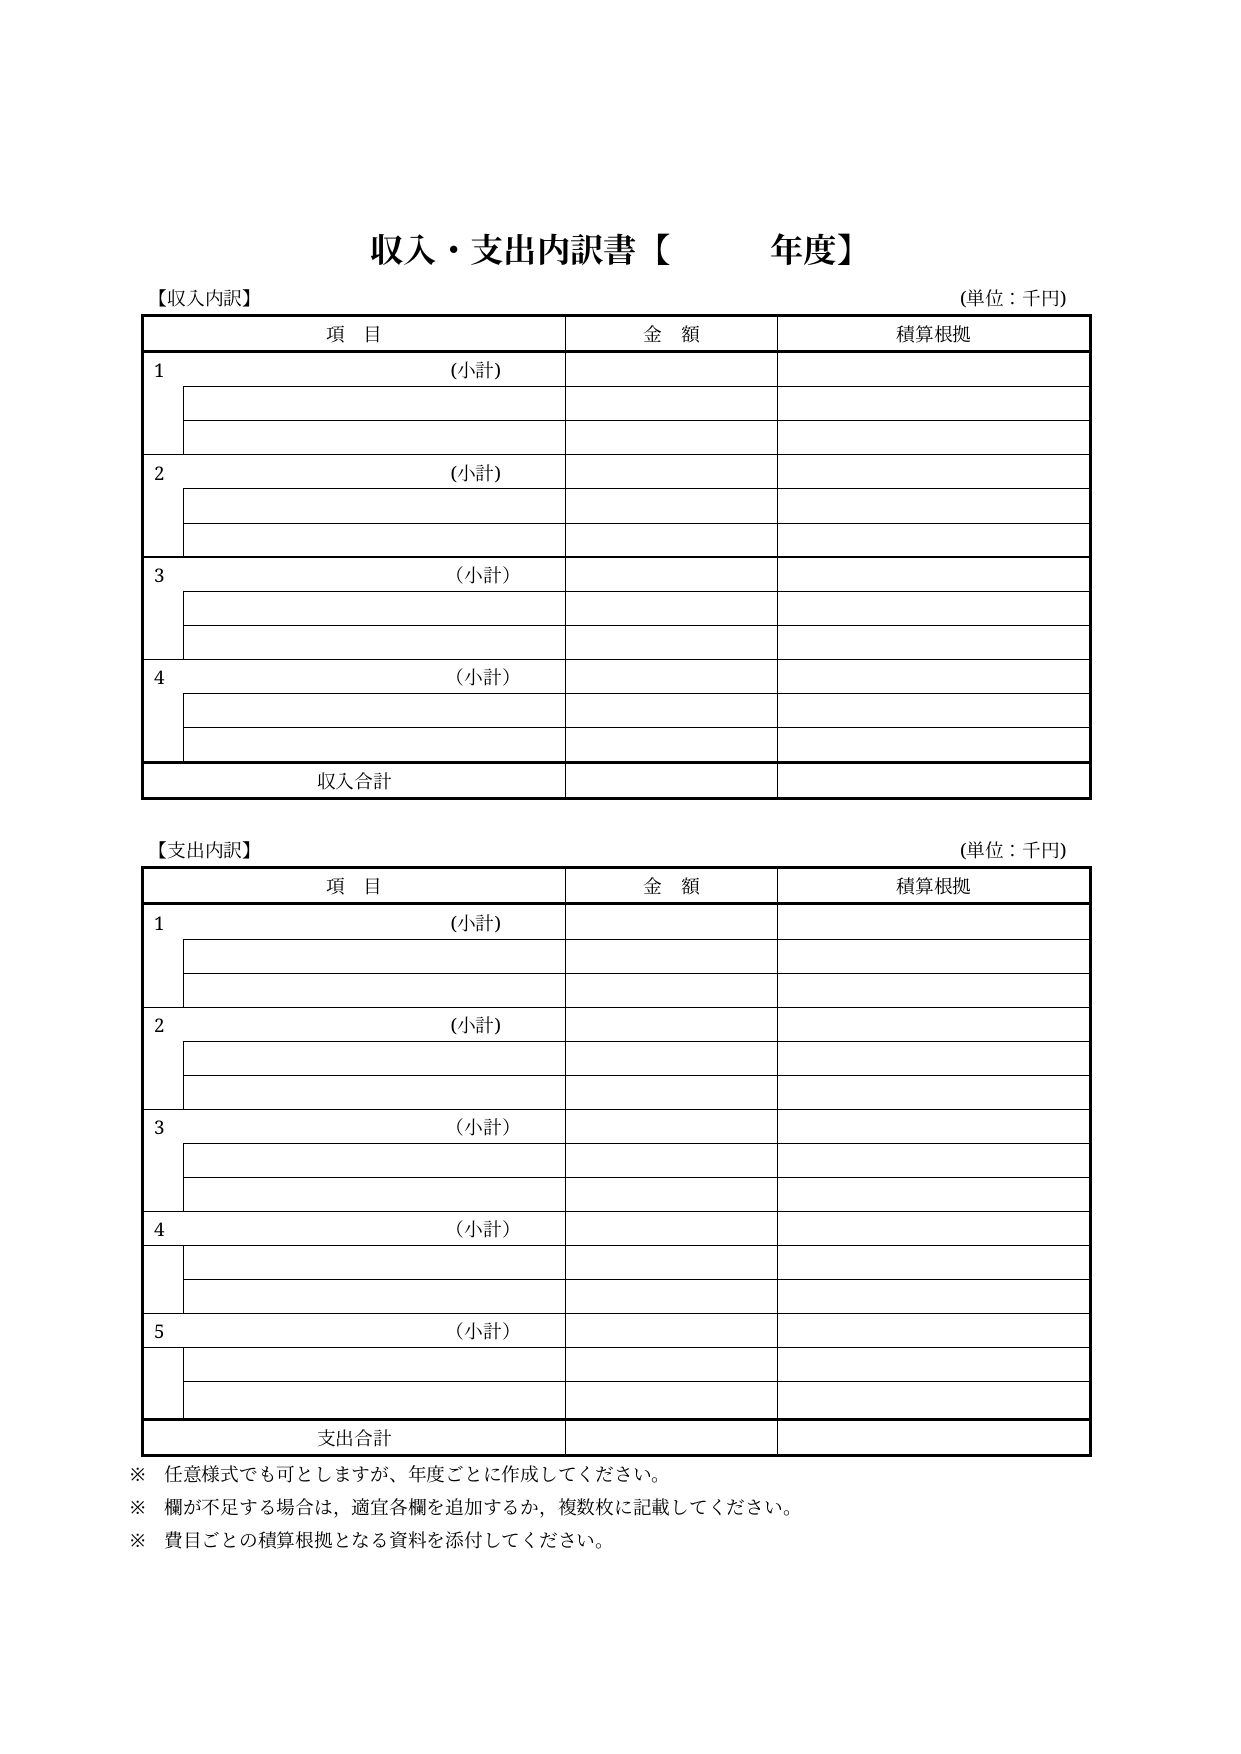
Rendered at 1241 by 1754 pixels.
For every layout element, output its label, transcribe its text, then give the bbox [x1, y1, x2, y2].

table_cell [184, 974, 565, 1007]
table_cell [566, 421, 777, 454]
table_cell [778, 1280, 1089, 1313]
table_cell 1 (小計) [144, 353, 565, 386]
table_cell [184, 1246, 565, 1279]
table_cell [778, 1212, 1089, 1245]
table_cell 2 (小計) [144, 455, 565, 488]
table_cell [566, 1212, 777, 1245]
table_cell [778, 1076, 1089, 1109]
table_cell [566, 1076, 777, 1109]
table_cell 4 （小計） [144, 660, 565, 693]
table_cell [778, 1421, 1089, 1453]
table_cell [566, 660, 777, 693]
table_cell [778, 974, 1089, 1007]
table_cell [184, 1178, 565, 1211]
table_cell [184, 694, 565, 727]
table_cell 4 （小計） [144, 1212, 565, 1245]
table_cell [778, 489, 1089, 522]
table_cell [778, 1314, 1089, 1347]
table_cell [184, 626, 565, 659]
table_cell [778, 524, 1089, 556]
table_cell [144, 693, 183, 761]
table_cell [144, 939, 183, 1007]
table_cell [566, 1042, 777, 1075]
table_cell [778, 764, 1089, 797]
table_cell [566, 626, 777, 659]
table_cell [566, 592, 777, 624]
table_cell [184, 489, 565, 522]
table_cell [778, 558, 1089, 591]
text 【支出内訳】 (単位：千円) [130, 833, 1110, 866]
table_cell [184, 728, 565, 761]
table_cell [778, 660, 1089, 693]
table_cell [566, 694, 777, 727]
table_cell 3 （小計） [144, 1110, 565, 1143]
table_cell 3 （小計） [144, 558, 565, 591]
table_cell [566, 455, 777, 488]
table_cell [566, 1178, 777, 1211]
table_cell [566, 1246, 777, 1279]
table_cell [144, 1246, 183, 1313]
table_cell [184, 592, 565, 624]
text 【収入内訳】 (単位：千円) [130, 281, 1110, 314]
table_header 金額 [566, 869, 777, 902]
table_cell [184, 940, 565, 972]
table_cell [144, 386, 183, 454]
table_cell [184, 1144, 565, 1177]
table_cell [778, 1382, 1089, 1417]
table_cell [566, 1110, 777, 1143]
table_cell [144, 1348, 183, 1417]
table_cell [566, 940, 777, 972]
table_cell [778, 905, 1089, 938]
table_cell [778, 592, 1089, 624]
table_header 項目 [144, 317, 565, 350]
table_cell 2 (小計) [144, 1008, 565, 1041]
table_cell [778, 455, 1089, 488]
table_cell [566, 1348, 777, 1381]
table_cell [778, 1110, 1089, 1143]
table_cell [778, 694, 1089, 727]
table_cell [566, 764, 777, 797]
table_cell [566, 1144, 777, 1177]
text ※ 費目ごとの積算根拠となる資料を添付してください。 [130, 1523, 1110, 1556]
table_cell [566, 905, 777, 938]
table_cell [566, 353, 777, 386]
table_cell [184, 1076, 565, 1109]
table_cell [778, 353, 1089, 386]
table_cell [184, 1042, 565, 1075]
text ※ 任意様式でも可としますが、年度ごとに作成してください。 [130, 1457, 1110, 1490]
table_cell [778, 940, 1089, 972]
table_header 項目 [144, 869, 565, 902]
table_cell [566, 728, 777, 761]
table_cell [566, 1421, 777, 1453]
table_cell [184, 1348, 565, 1381]
table_cell 1 (小計) [144, 905, 565, 938]
table_cell [566, 1280, 777, 1313]
table_cell [778, 728, 1089, 761]
table_header 積算根拠 [778, 317, 1089, 350]
table_header 金額 [566, 317, 777, 350]
table_cell [566, 558, 777, 591]
table_cell [778, 1144, 1089, 1177]
table_cell [566, 974, 777, 1007]
table_cell [778, 1042, 1089, 1075]
table_cell [778, 421, 1089, 454]
table_cell [144, 1143, 183, 1211]
table_cell [778, 1008, 1089, 1041]
text ※ 欄が不足する場合は，適宜各欄を追加するか，複数枚に記載してください。 [130, 1490, 1110, 1523]
table_cell 5 （小計） [144, 1314, 565, 1347]
table_cell [778, 626, 1089, 659]
table_cell [184, 524, 565, 556]
table_cell [566, 387, 777, 420]
table_cell [184, 1382, 565, 1417]
table_cell [144, 591, 183, 659]
table_cell [144, 488, 183, 556]
table_cell 収入合計 [144, 764, 565, 797]
table_header 積算根拠 [778, 869, 1089, 902]
table_cell [566, 1008, 777, 1041]
table_cell [778, 1348, 1089, 1381]
table_cell [144, 1041, 183, 1109]
table_cell [184, 421, 565, 454]
table_cell [566, 1314, 777, 1347]
table_cell [778, 387, 1089, 420]
table_cell [184, 1280, 565, 1313]
text 収入・支出内訳書【 年度】 [130, 215, 1110, 281]
table_cell [778, 1178, 1089, 1211]
table_cell 支出合計 [144, 1421, 565, 1453]
table_cell [184, 387, 565, 420]
table_cell [566, 524, 777, 556]
table_cell [778, 1246, 1089, 1279]
table_cell [566, 489, 777, 522]
table_cell [566, 1382, 777, 1417]
